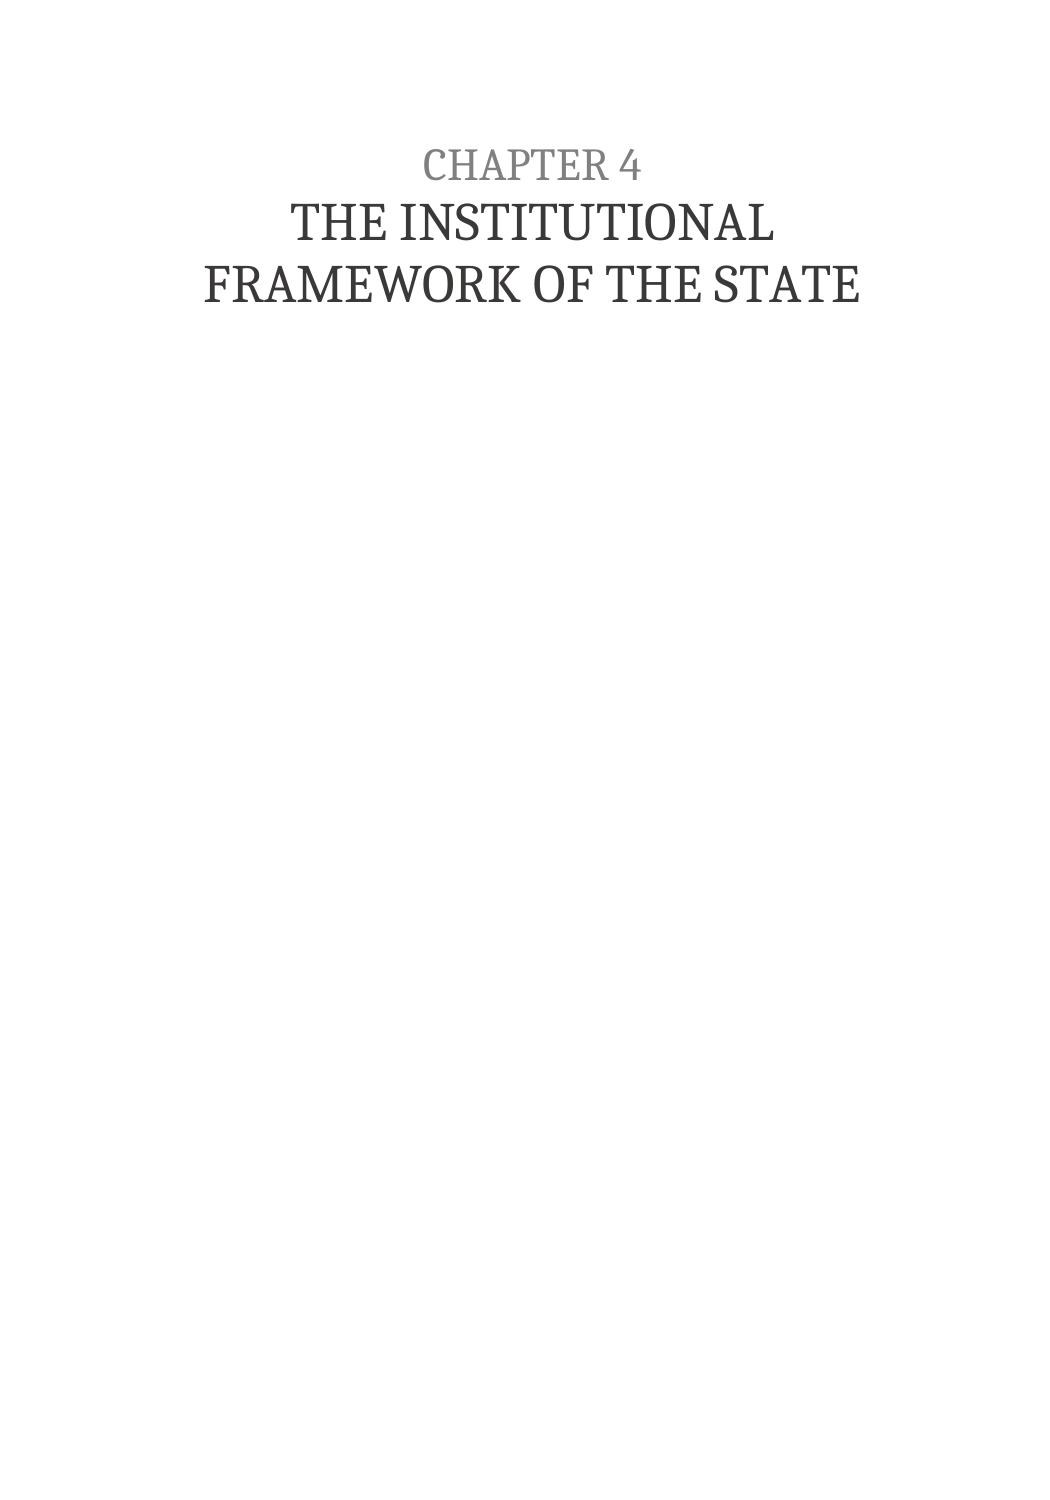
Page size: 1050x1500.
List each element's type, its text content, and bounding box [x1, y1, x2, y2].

text CHAPTER 4 [135, 139, 930, 192]
text THE INSTITUTIONAL FRAMEWORK OF THE STATE [135, 192, 930, 316]
